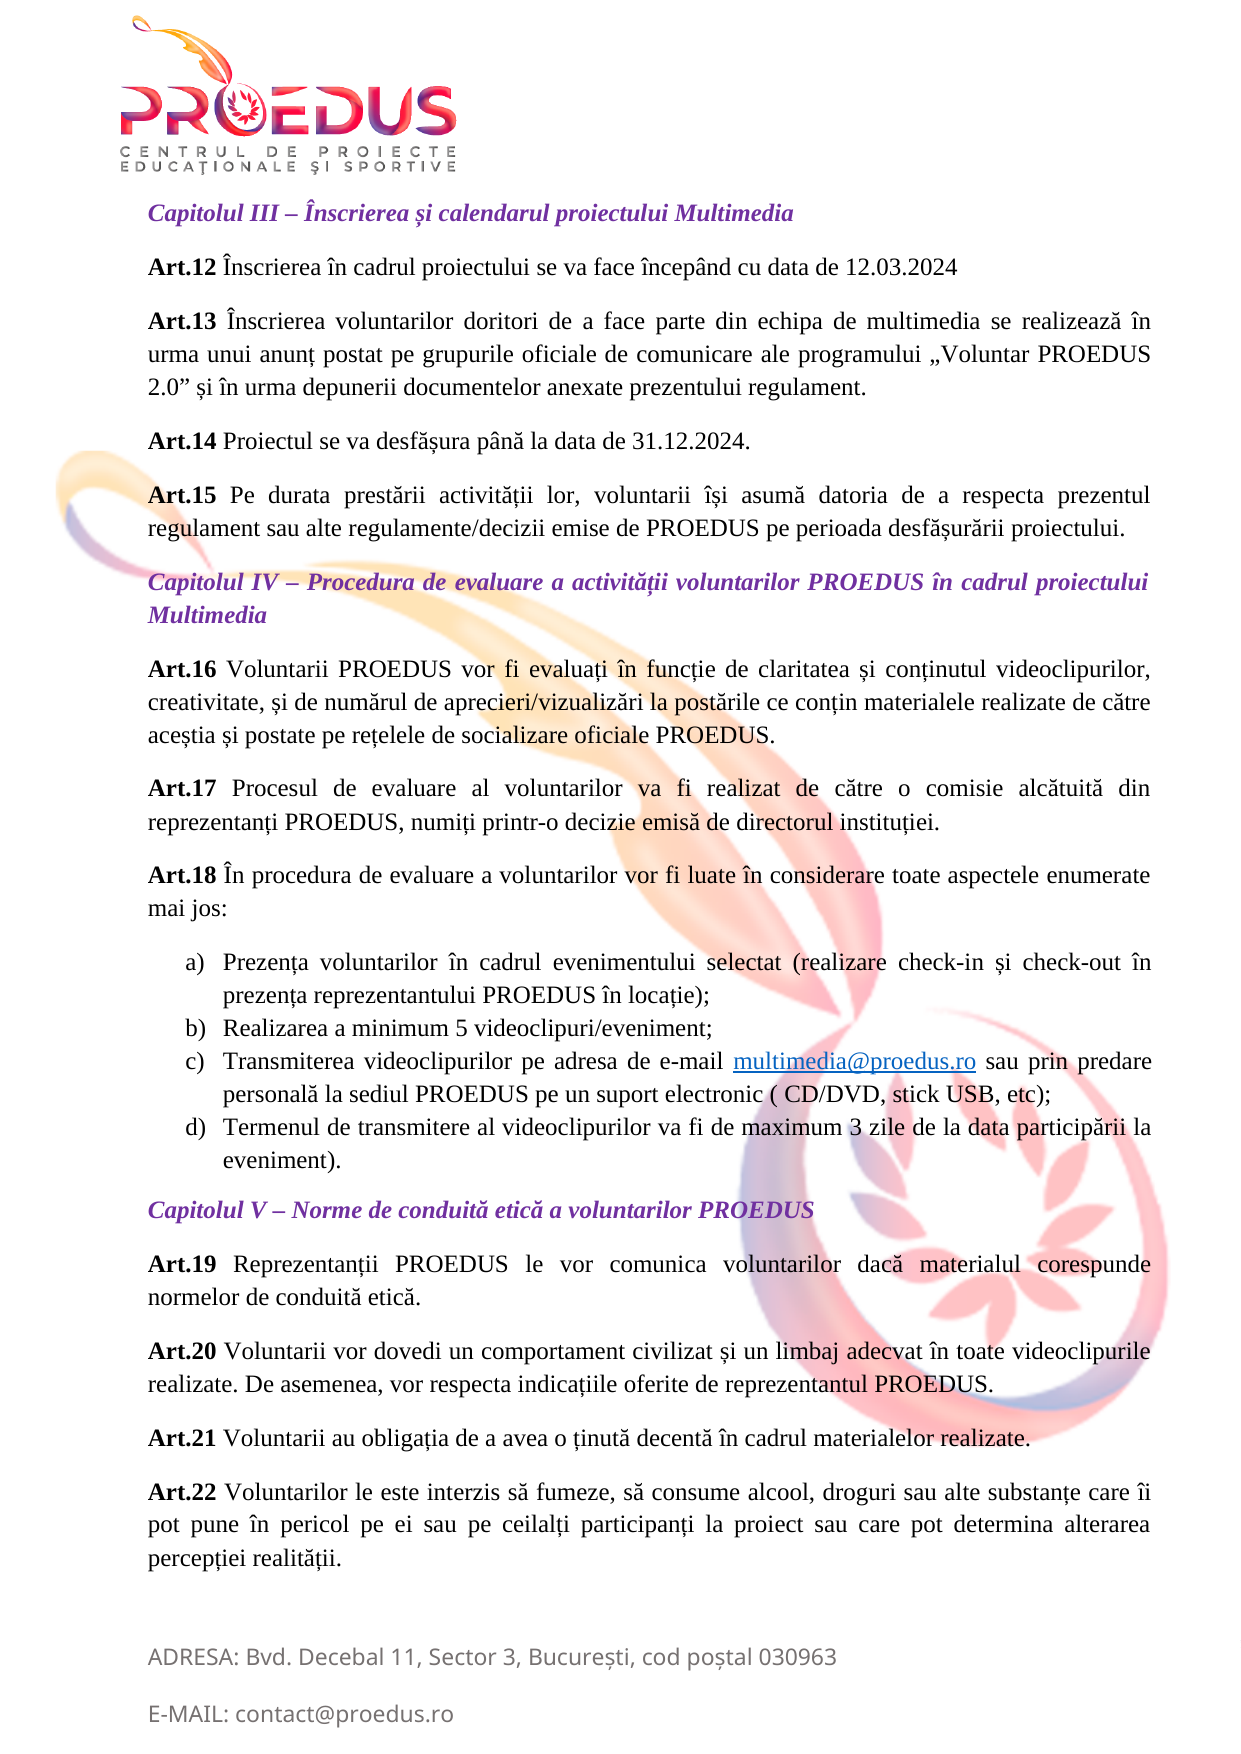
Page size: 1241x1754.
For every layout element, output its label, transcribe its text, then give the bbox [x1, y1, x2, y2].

text Art.17 Procesul de evaluare al voluntarilor va fi realizat de către o comisie alcătuită din reprezentanți PROEDUS, numiți printr-o decizie emisă de directorul instituției. [148, 773, 1152, 835]
text Capitolul V – Norme de conduită etică a voluntarilor PROEDUS [148, 1195, 1152, 1224]
text Art.13 Înscrierea voluntarilor doritori de a face parte din echipa de multimedia se realizează în urma unui anunț postat pe grupurile oficiale de comunicare ale programului „Voluntar PROEDUS 2.0” și în urma depunerii documentelor anexate prezentului regulament. [148, 306, 1152, 401]
text Art.19 Reprezentanții PROEDUS le vor comunica voluntarilor dacă materialul corespunde normelor de conduită etică. [148, 1249, 1152, 1311]
text Capitolul IV – Procedura de evaluare a activității voluntarilor PROEDUS în cadrul proiectului Multimedia [148, 567, 1152, 628]
text Art.18 În procedura de evaluare a voluntarilor vor fi luate în considerare toate aspectele enumerate mai jos: [148, 860, 1152, 922]
text Art.14 Proiectul se va desfășura până la data de 31.12.2024. [148, 426, 1152, 455]
list Prezența voluntarilor în cadrul evenimentului selectat (realizare check-in și check-out în prezența reprezentantului PROEDUS în locație); [185, 947, 1152, 1009]
text Capitolul III – Înscrierea și calendarul proiectului Multimedia [148, 198, 1152, 227]
text Art.20 Voluntarii vor dovedi un comportament civilizat și un limbaj adecvat în toate videoclipurile realizate. De asemenea, vor respecta indicațiile oferite de reprezentantul PROEDUS. [148, 1336, 1152, 1398]
text Art.12 Înscrierea în cadrul proiectului se va face începând cu data de 12.03.2024 [148, 252, 1152, 281]
text Art.21 Voluntarii au obligația de a avea o ținută decentă în cadrul materialelor realizate. [148, 1423, 1152, 1451]
list Termenul de transmitere al videoclipurilor va fi de maximum 3 zile de la data participării la eveniment). [185, 1112, 1152, 1174]
list Transmiterea videoclipurilor pe adresa de e-mail multimedia@proedus.ro sau prin predare personală la sediul PROEDUS pe un suport electronic ( CD/DVD, stick USB, etc); [185, 1046, 1152, 1108]
picture [0, 10, 1241, 1690]
text Art.22 Voluntarilor le este interzis să fumeze, să consume alcool, droguri sau alte substanțe care îi pot pune în pericol pe ei sau pe ceilalți participanți la proiect sau care pot determina alterarea percepției realității. [148, 1477, 1152, 1571]
list Realizarea a minimum 5 videoclipuri/eveniment; [185, 1013, 1152, 1042]
text Art.16 Voluntarii PROEDUS vor fi evaluați în funcție de claritatea și conținutul videoclipurilor, creativitate, și de numărul de aprecieri/vizualizări la postările ce conțin materialele realizate de către aceștia și postate pe rețelele de socializare oficiale PROEDUS. [148, 654, 1152, 748]
text Art.15 Pe durata prestării activității lor, voluntarii își asumă datoria de a respecta prezentul regulament sau alte regulamente/decizii emise de PROEDUS pe perioada desfășurării proiectului. [148, 480, 1152, 542]
